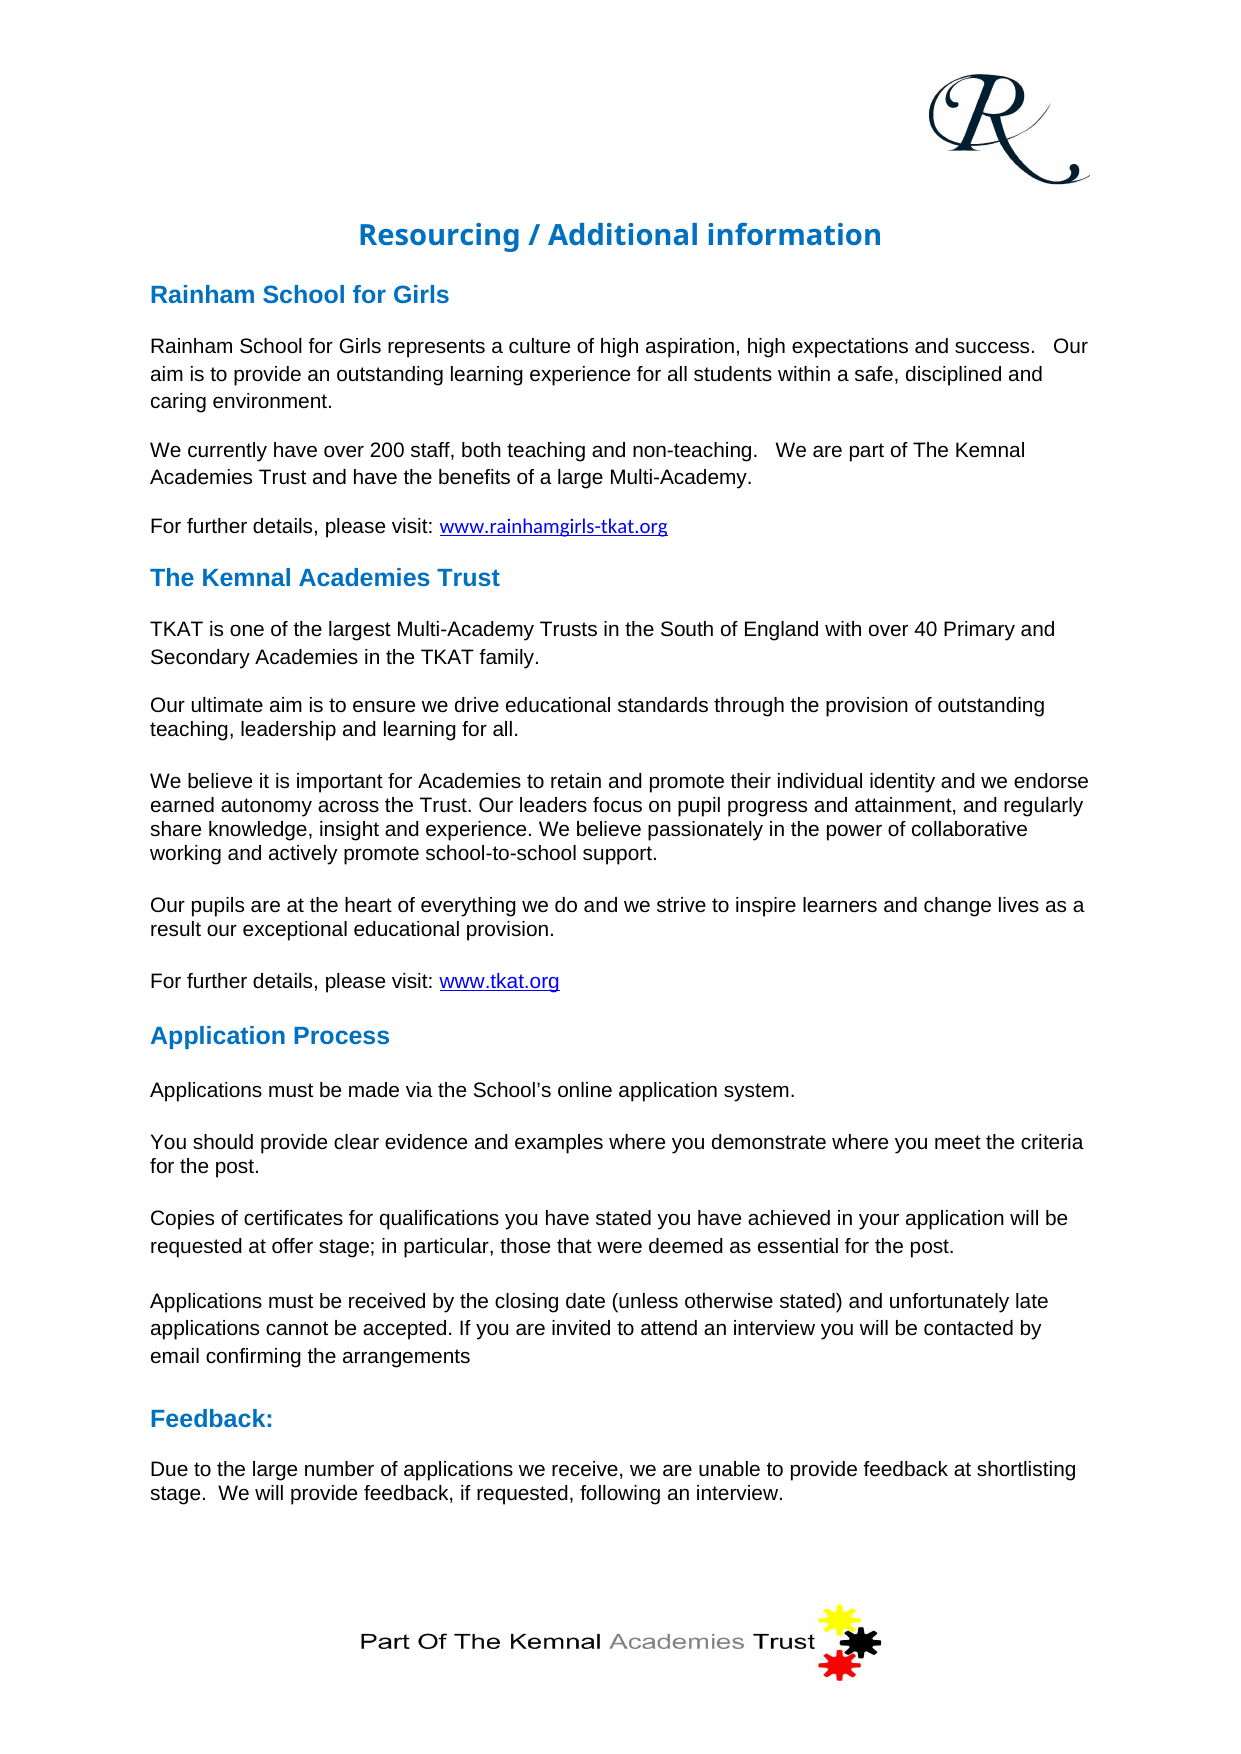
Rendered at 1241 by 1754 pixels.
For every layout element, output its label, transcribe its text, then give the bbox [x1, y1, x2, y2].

text For further details, please visit: www.rainhamgirls-tkat.org [150, 513, 1090, 539]
text Our pupils are at the heart of everything we do and we strive to inspire learners and change lives as a result our exceptional educational provision. [150, 893, 1090, 941]
text Rainham School for Girls [150, 280, 1090, 309]
text You should provide clear evidence and examples where you demonstrate where you meet the criteria for the post. [150, 1130, 1090, 1178]
text We currently have over 200 staff, both teaching and non-teaching. We are part of The Kemnal Academies Trust and have the benefits of a large Multi-Academy. [150, 437, 1090, 489]
text Due to the large number of applications we receive, we are unable to provide feedback at shortlisting stage. We will provide feedback, if requested, following an interview. [150, 1457, 1090, 1505]
text Rainham School for Girls represents a culture of high aspiration, high expectations and success. Our aim is to provide an outstanding learning experience for all students within a safe, disciplined and caring environment. [150, 334, 1090, 413]
text Application Process [150, 1021, 1090, 1050]
text Our ultimate aim is to ensure we drive educational standards through the provision of outstanding teaching, leadership and learning for all. [150, 693, 1090, 741]
text Copies of certificates for qualifications you have stated you have achieved in your application will be requested at offer stage; in particular, those that were deemed as essential for the post. [150, 1206, 1090, 1257]
text Resourcing / Additional information [150, 214, 1090, 253]
picture [359, 1604, 882, 1681]
text Applications must be received by the closing date (unless otherwise stated) and unfortunately late applications cannot be accepted. If you are invited to attend an interview you will be contacted by email confirming the arrangements [150, 1288, 1090, 1367]
picture [927, 73, 1091, 186]
text The Kemnal Academies Trust [150, 563, 1090, 592]
text TKAT is one of the largest Multi-Academy Trusts in the South of England with over 40 Primary and Secondary Academies in the TKAT family. [150, 617, 1090, 668]
text Applications must be made via the School’s online application system. [150, 1078, 1090, 1102]
text For further details, please visit: www.tkat.org [150, 969, 1090, 993]
text We believe it is important for Academies to retain and promote their individual identity and we endorse earned autonomy across the Trust. Our leaders focus on pupil progress and attainment, and regularly share knowledge, insight and experience. We believe passionately in the power of collaborative working and actively promote school-to-school support. [150, 769, 1090, 865]
text Feedback: [150, 1404, 1090, 1433]
